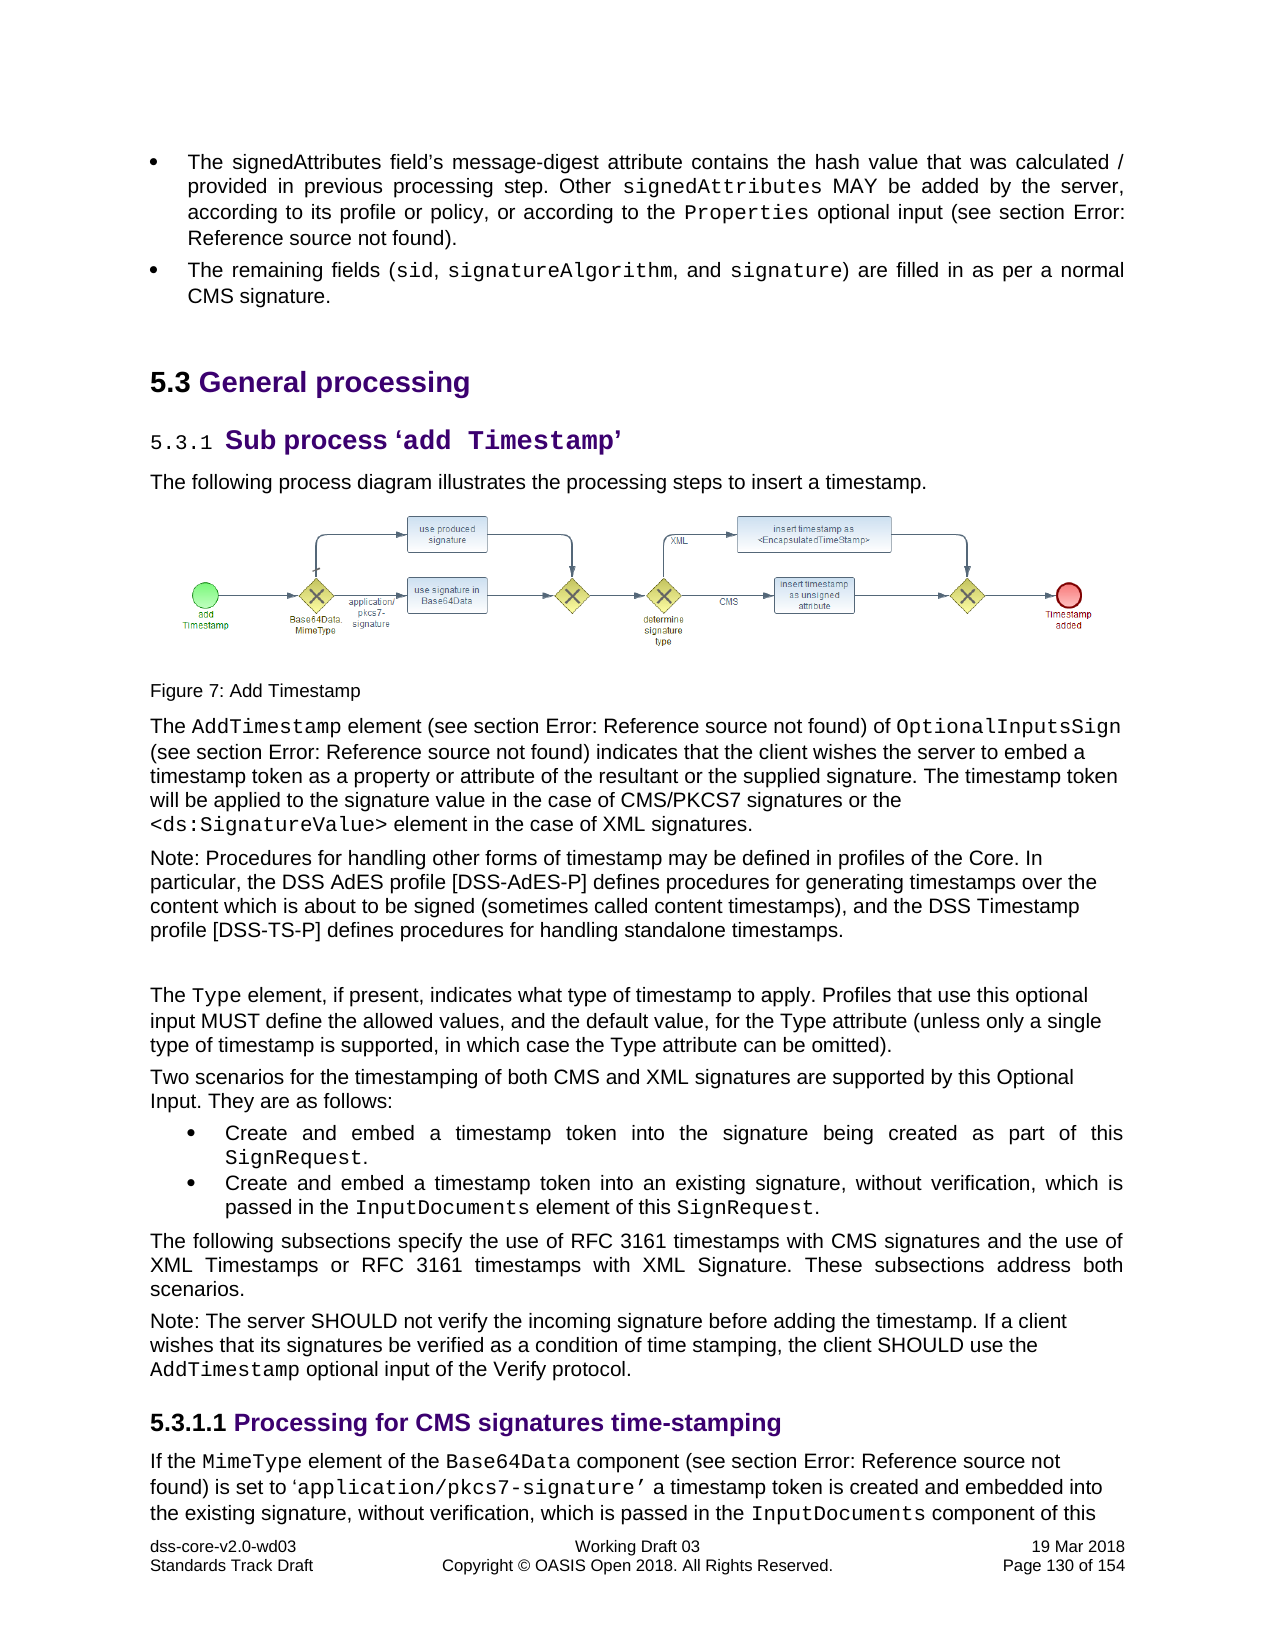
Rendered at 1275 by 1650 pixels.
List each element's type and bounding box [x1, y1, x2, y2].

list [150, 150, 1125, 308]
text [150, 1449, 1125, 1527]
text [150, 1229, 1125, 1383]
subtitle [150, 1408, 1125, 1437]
picture [150, 502, 1125, 668]
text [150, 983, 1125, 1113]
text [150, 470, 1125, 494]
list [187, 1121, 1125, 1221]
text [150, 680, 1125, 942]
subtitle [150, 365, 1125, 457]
